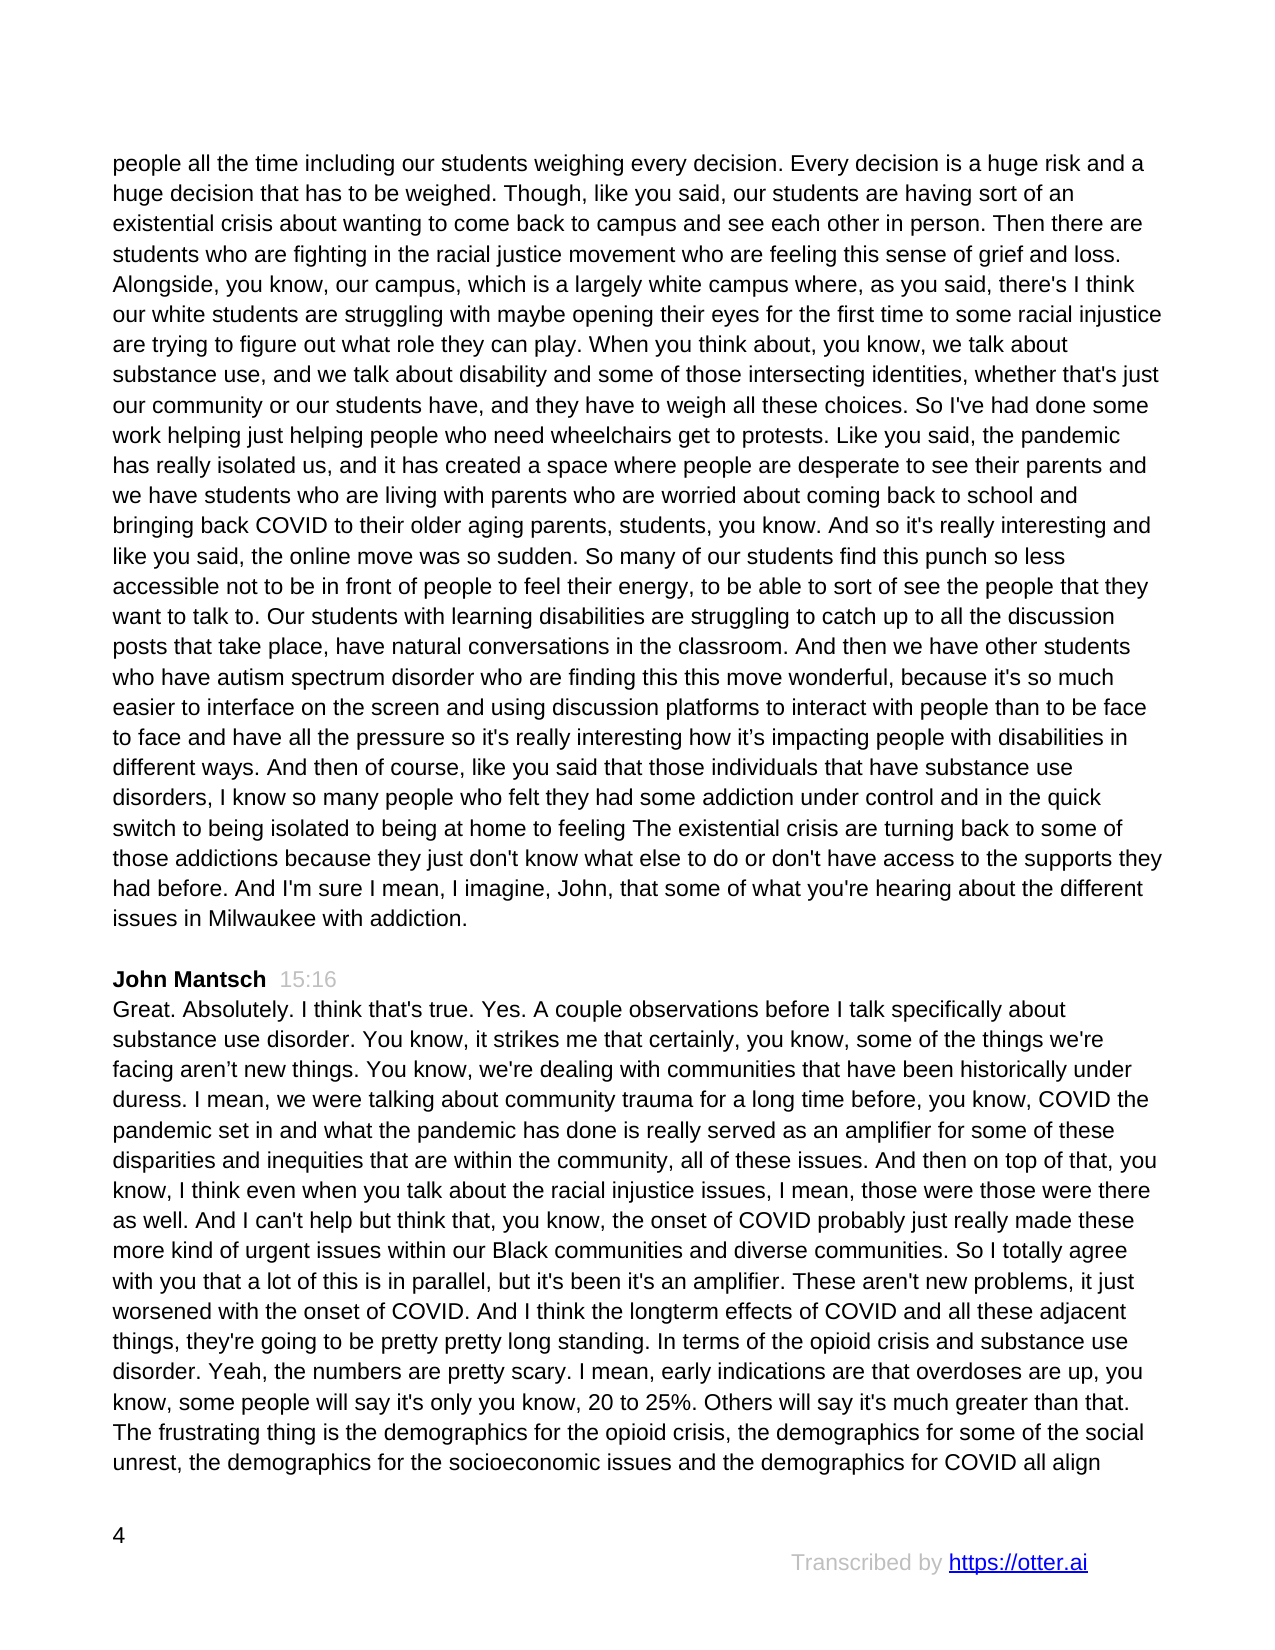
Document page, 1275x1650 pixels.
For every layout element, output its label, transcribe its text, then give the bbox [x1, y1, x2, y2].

text John Mantsch 15:16 [112, 966, 1162, 992]
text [112, 150, 1162, 932]
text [112, 996, 1162, 1475]
